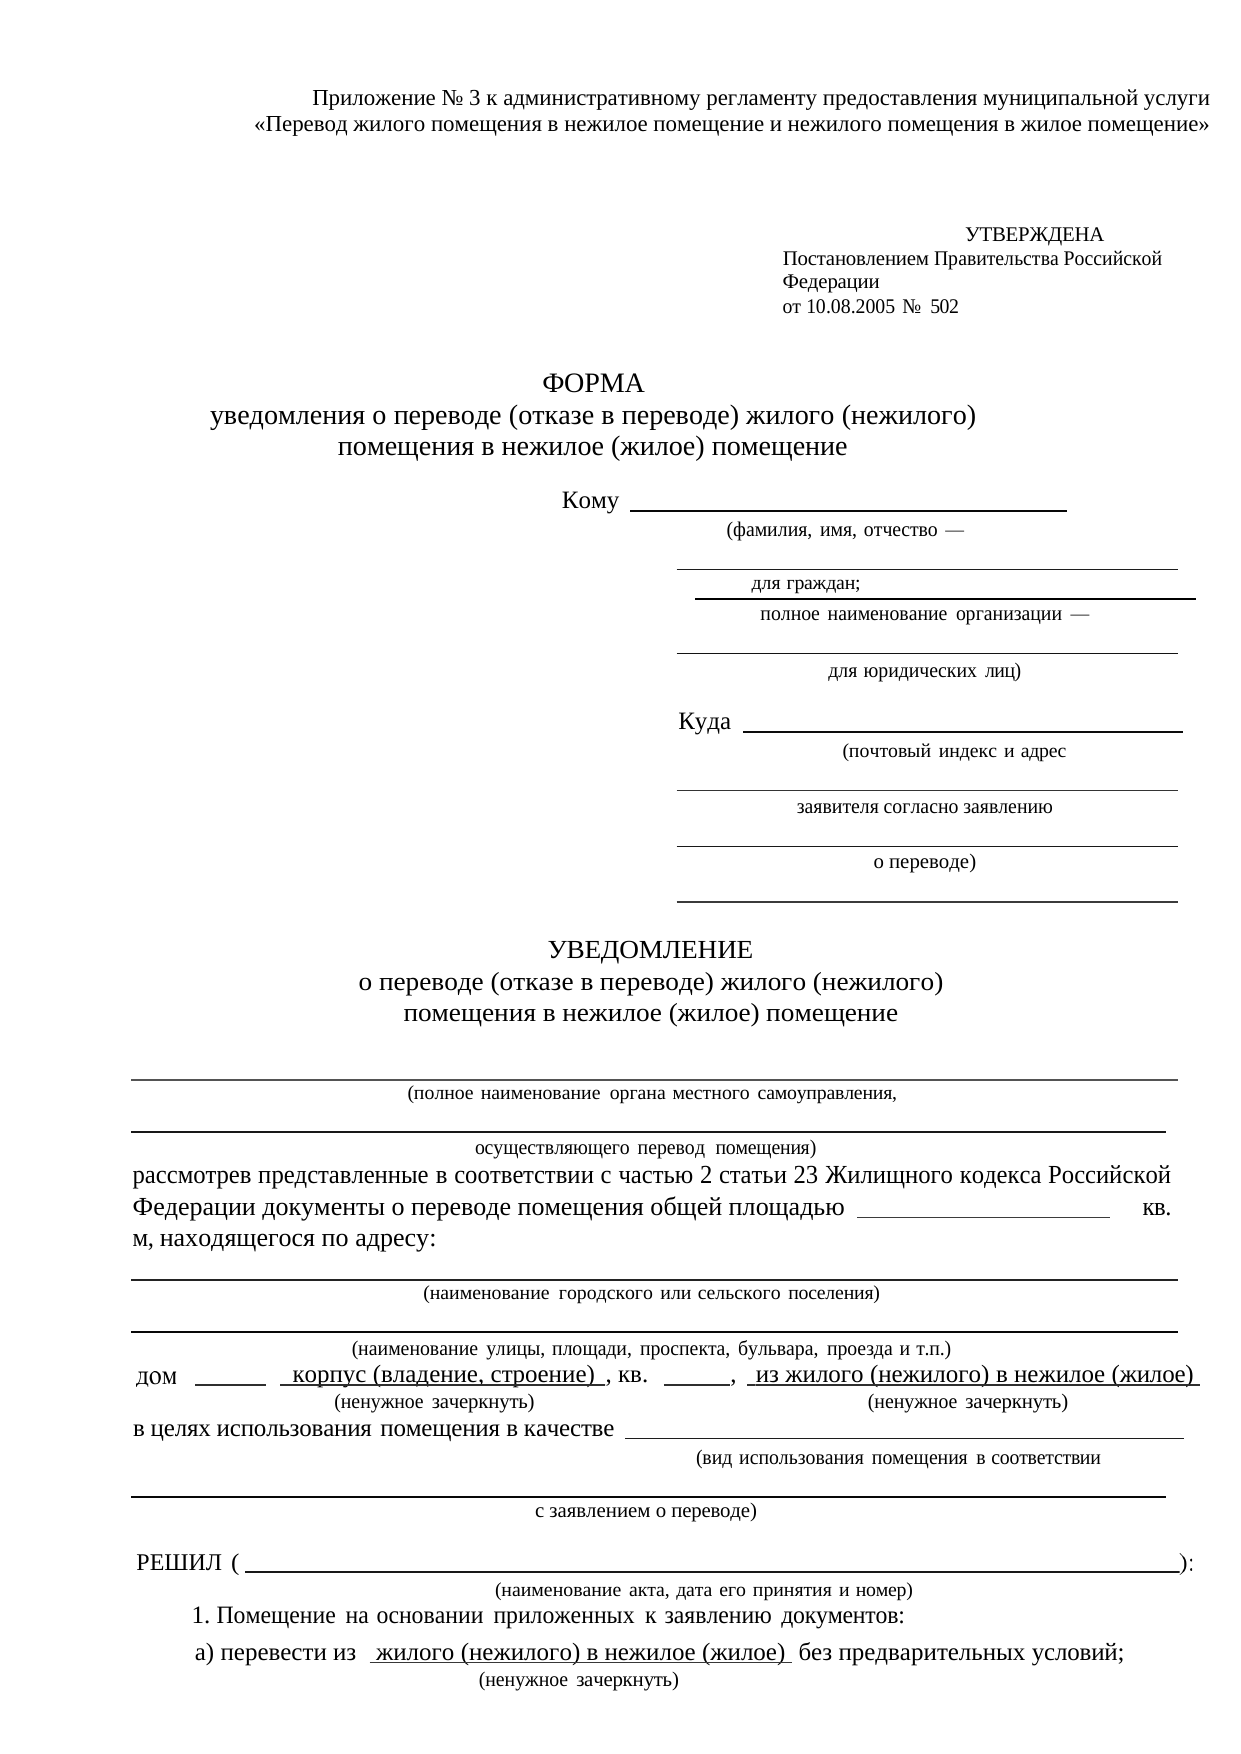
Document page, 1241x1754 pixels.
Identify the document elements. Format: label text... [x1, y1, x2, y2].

text рассмотрев представленные в соответствии с частью 2 статьи 23 Жилищного кодекса Российской Федерации документы о переводе помещения общей площадью кв. м, находящегося по адресу: [132, 1159, 1172, 1252]
text для граждан; [751, 571, 1211, 593]
text ФОРМА [151, 367, 1036, 399]
text РЕШИЛ ( [121, 1547, 1198, 1575]
text о переводе (отказе в переводе) жилого (нежилого) помещения в нежилое (жилое) помещение [355, 966, 947, 1027]
text (полное наименование органа местного самоуправления, [231, 1081, 1074, 1104]
text с заявлением о переводе) [220, 1498, 1071, 1522]
text (ненужное зачеркнуть) (ненужное зачеркнуть) [191, 1389, 1211, 1413]
text полное наименование организации — [688, 601, 1162, 625]
text осуществляющего перевод помещения) [220, 1133, 1071, 1159]
list Помещение на основании приложенных к заявлению документов: [191, 1601, 1211, 1629]
text (наименование городского или сельского поселения) [231, 1281, 1072, 1304]
text а) перевести из жилого (нежилого) в нежилое (жилое) без предварительных условий; [194, 1637, 1211, 1666]
text (фамилия, имя, отчество — [726, 517, 1211, 541]
text заявителя согласно заявлению о переводе) [794, 763, 1055, 873]
text Кому [562, 485, 1211, 514]
text (вид использования помещения в соответствии [634, 1445, 1162, 1469]
text Приложение № 3 к административному регламенту предоставления муниципальной услуги [121, 83, 1211, 110]
picture [1179, 1553, 1193, 1575]
text «Перевод жилого помещения в нежилое помещение и нежилого помещения в жилое помещение» [121, 110, 1211, 136]
picture [136, 1371, 177, 1387]
text Постановлением Правительства Российской Федерации [782, 246, 1168, 293]
text УТВЕРЖДЕНА [121, 222, 1104, 246]
text корпус (владение, строение) , кв. , из жилого (нежилого) в нежилое (жилое) [178, 1360, 1211, 1388]
text (ненужное зачеркнуть) [479, 1667, 1211, 1691]
text Куда [678, 706, 1211, 735]
text (наименование акта, дата его принятия и номер) [495, 1578, 1211, 1601]
text от 10.08.2005 № 502 [782, 294, 1211, 318]
text уведомления о переводе (отказе в переводе) жилого (нежилого) помещения в нежилое (жилое) помещение [151, 399, 1034, 461]
text для юридических лиц) [693, 654, 1156, 682]
text (наименование улицы, площади, проспекта, бульвара, проезда и т.п.) [231, 1333, 1072, 1360]
text (почтовый индекс и адрес [842, 739, 1211, 762]
text в целях использования помещения в качестве [121, 1413, 1196, 1442]
text УВЕДОМЛЕНИЕ [229, 934, 1071, 964]
